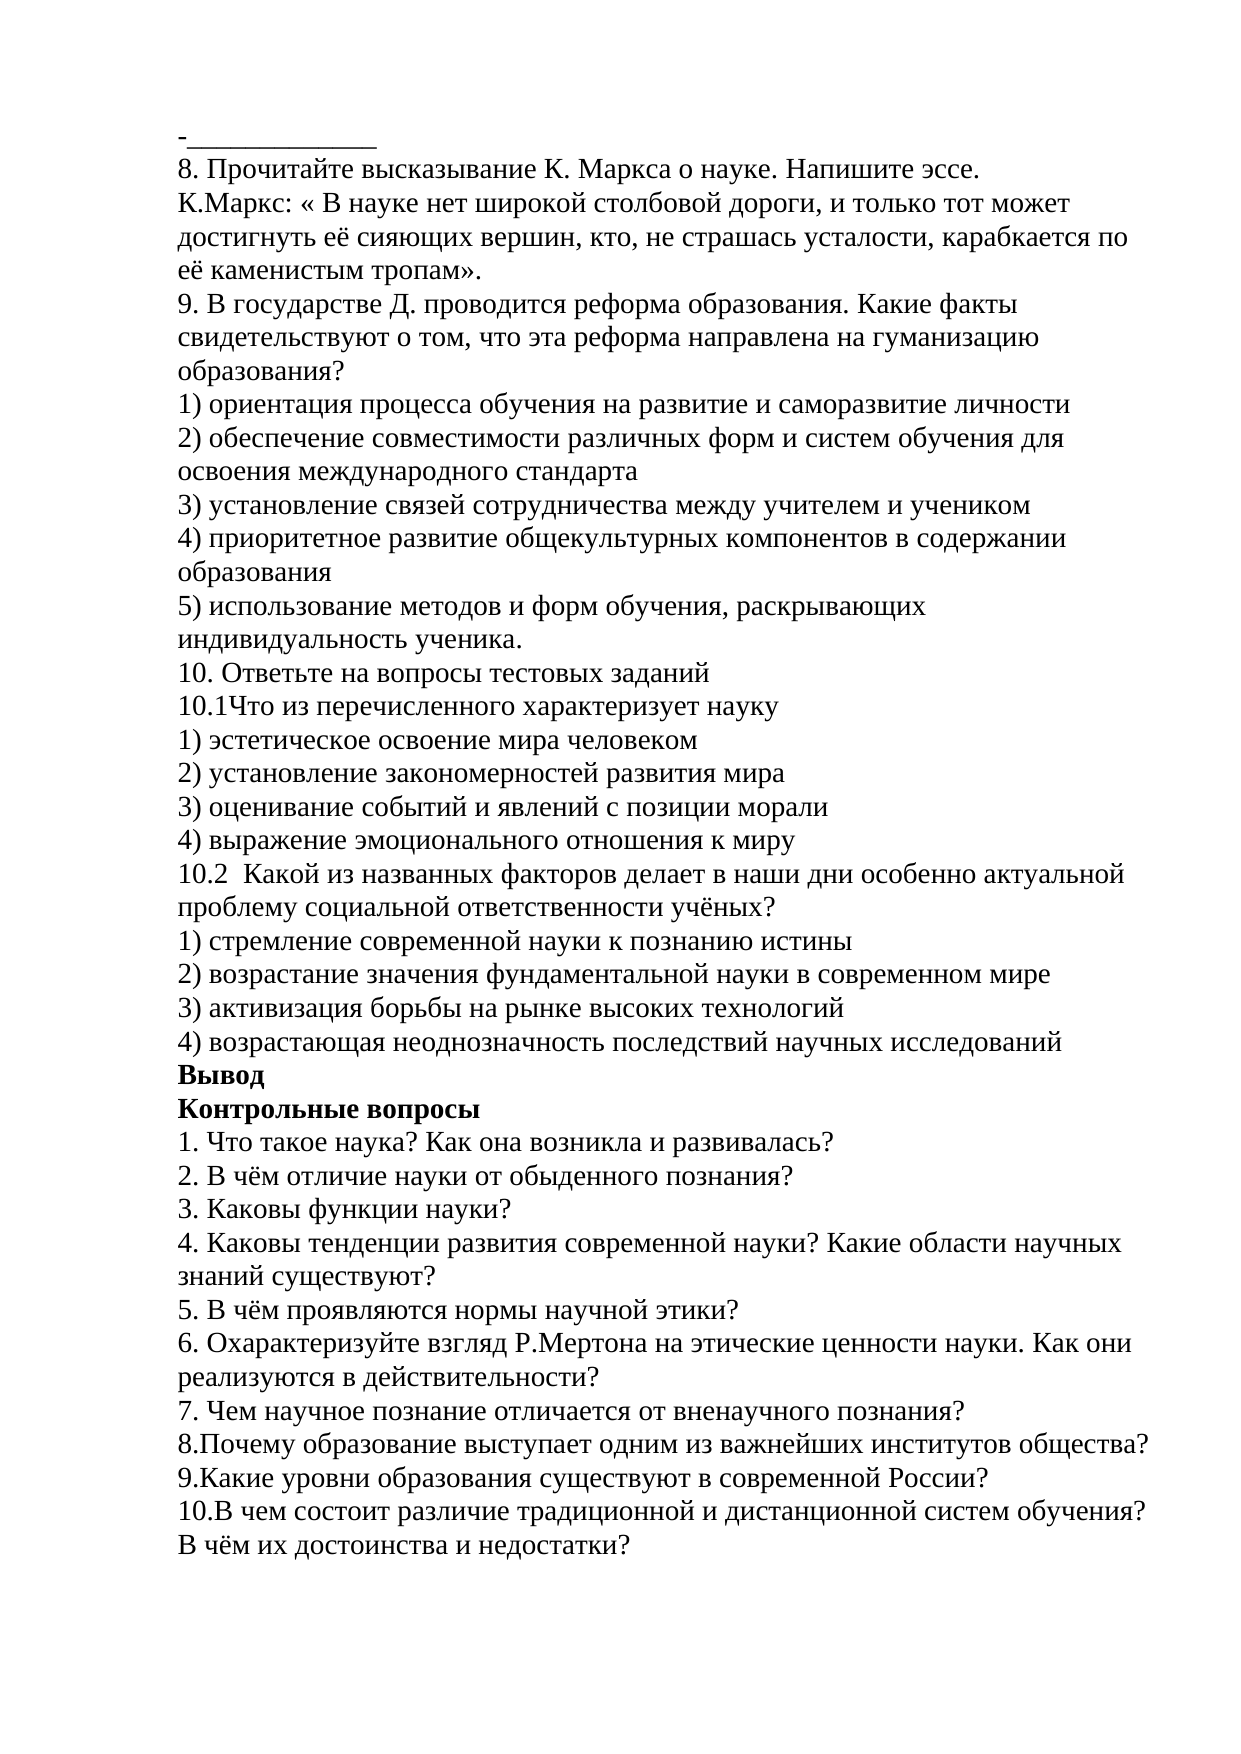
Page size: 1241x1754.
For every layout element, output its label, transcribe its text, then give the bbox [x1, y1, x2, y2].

text 2) возрастание значения фундаментальной науки в современном мире [177, 957, 1152, 990]
text 10. Ответьте на вопросы тестовых заданий [177, 655, 1152, 688]
text К.Маркс: « В науке нет широкой столбовой дороги, и только тот может достигнуть её сияющих вершин, кто, не страшась усталости, карабкается по её каменистым тропам». [177, 185, 1152, 286]
text 3) установление связей сотрудничества между учителем и учеником [177, 487, 1152, 521]
text 7. Чем научное познание отличается от вненаучного познания? [177, 1393, 1152, 1426]
text 4) выражение эмоционального отношения к миру [177, 822, 1152, 856]
text 10.1Что из перечисленного характеризует науку [177, 688, 1152, 722]
text 4) возрастающая неоднозначность последствий научных исследований [177, 1024, 1152, 1057]
text 1. Что такое наука? Как она возникла и развивалась? [177, 1124, 1152, 1158]
text 10.В чем состоит различие традиционной и дистанционной систем обучения? В чём их достоинства и недостатки? [177, 1493, 1152, 1560]
text 8.Почему образование выступает одним из важнейших институтов общества? [177, 1426, 1152, 1460]
text 2) установление закономерностей развития мира [177, 755, 1152, 789]
text 4) приоритетное развитие общекультурных компонентов в содержании образования [177, 521, 1152, 588]
text 1) эстетическое освоение мира человеком [177, 722, 1152, 755]
text 10.2 Какой из названных факторов делает в наши дни особенно актуальной проблему социальной ответственности учёных? [177, 856, 1152, 923]
text 8. Прочитайте высказывание К. Маркса о науке. Напишите эссе. [177, 152, 1152, 185]
text Вывод [177, 1057, 1152, 1091]
text 2. В чём отличие науки от обыденного познания? [177, 1158, 1152, 1191]
text 9. В государстве Д. проводится реформа образования. Какие факты свидетельствуют о том, что эта реформа направлена на гуманизацию образования? [177, 286, 1152, 386]
text 2) обеспечение совместимости различных форм и систем обучения для освоения международного стандарта [177, 420, 1152, 487]
text -_____________ [177, 118, 1152, 152]
text 9.Какие уровни образования существуют в современной России? [177, 1460, 1152, 1493]
text 5) использование методов и форм обучения, раскрывающих индивидуальность ученика. [177, 588, 1152, 655]
text 4. Каковы тенденции развития современной науки? Какие области научных знаний существуют? [177, 1225, 1152, 1292]
text 3) оценивание событий и явлений с позиции морали [177, 789, 1152, 822]
text 6. Охарактеризуйте взгляд Р.Мертона на этические ценности науки. Как они реализуются в действительности? [177, 1326, 1152, 1393]
text 3) активизация борьбы на рынке высоких технологий [177, 990, 1152, 1024]
text Контрольные вопросы [177, 1091, 1152, 1124]
text 1) ориентация процесса обучения на развитие и саморазвитие личности [177, 386, 1152, 420]
text 5. В чём проявляются нормы научной этики? [177, 1292, 1152, 1326]
text 1) стремление современной науки к познанию истины [177, 923, 1152, 957]
text 3. Каковы функции науки? [177, 1191, 1152, 1225]
